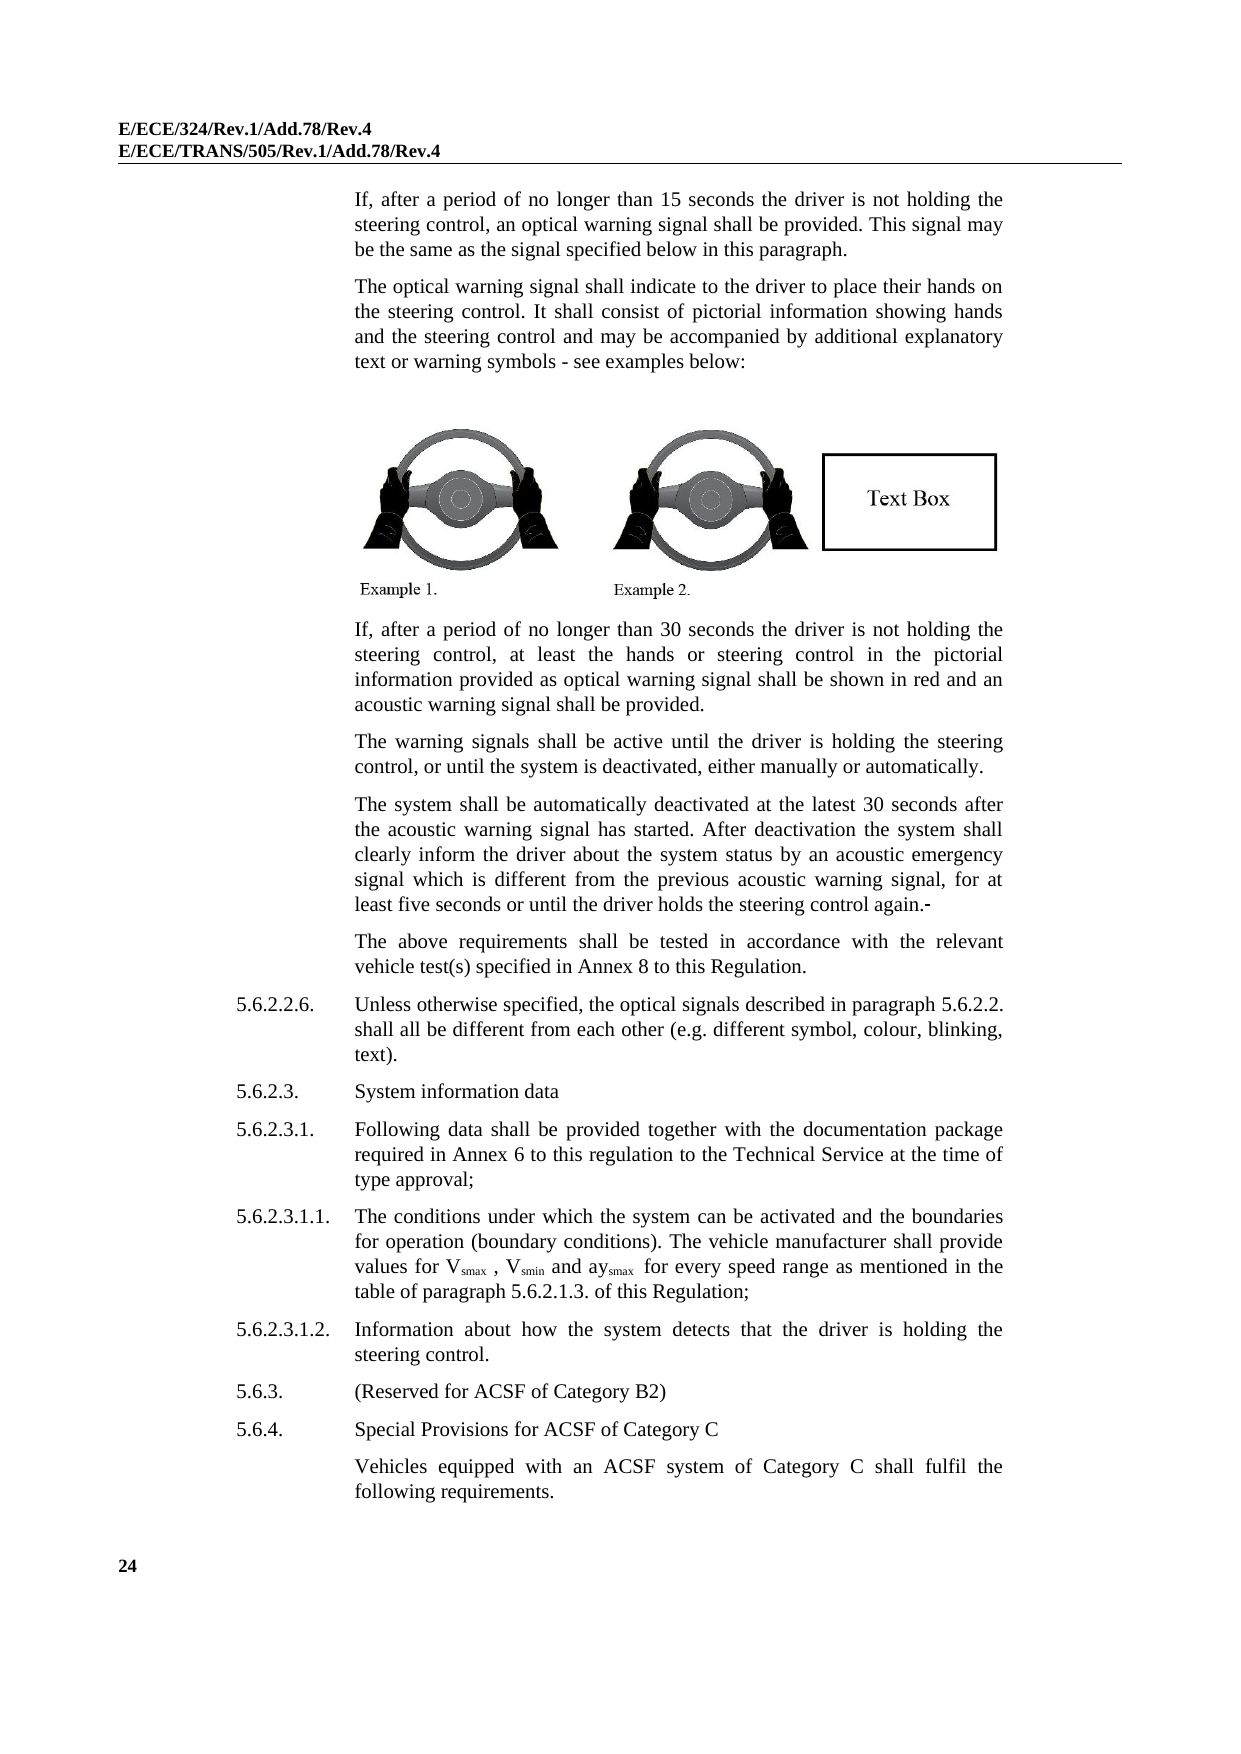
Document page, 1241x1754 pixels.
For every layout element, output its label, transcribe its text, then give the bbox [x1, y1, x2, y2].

text 5.6.4. Special Provisions for ACSF of Category C [236, 1416, 1004, 1441]
text Vehicles equipped with an ACSF system of Category C shall fulfil the following requirements. [236, 1453, 1004, 1503]
picture [354, 423, 1005, 604]
text 5.6.2.3.1.2. Information about how the system detects that the driver is holding the steering control. [236, 1316, 1004, 1366]
text 5.6.2.3. System information data [236, 1078, 1004, 1103]
text The above requirements shall be tested in accordance with the relevant vehicle test(s) specified in Annex 8 to this Regulation. [354, 928, 1004, 978]
text 5.6.2.2.6. Unless otherwise specified, the optical signals described in paragraph 5.6.2.2. shall all be different from each other (e.g. different symbol, colour, blinking, text). [236, 991, 1004, 1066]
text If, after a period of no longer than 30 seconds the driver is not holding the steering control, at least the hands or steering control in the pictorial information provided as optical warning signal shall be shown in red and an acoustic warning signal shall be provided. [354, 616, 1004, 716]
text The optical warning signal shall indicate to the driver to place their hands on the steering control. It shall consist of pictorial information showing hands and the steering control and may be accompanied by additional explanatory text or warning symbols - see examples below: [354, 273, 1004, 373]
text The system shall be automatically deactivated at the latest 30 seconds after the acoustic warning signal has started. After deactivation the system shall clearly inform the driver about the system status by an acoustic emergency signal which is different from the previous acoustic warning signal, for at least five seconds or until the driver holds the steering control again. [354, 791, 1004, 916]
text If, after a period of no longer than 15 seconds the driver is not holding the steering control, an optical warning signal shall be provided. This signal may be the same as the signal specified below in this paragraph. [354, 186, 1004, 261]
text 5.6.3. (Reserved for ACSF of Category B2) [236, 1378, 1004, 1403]
text The warning signals shall be active until the driver is holding the steering control, or until the system is deactivated, either manually or automatically. [354, 728, 1004, 778]
text 5.6.2.3.1.1. The conditions under which the system can be activated and the boundaries for operation (boundary conditions). The vehicle manufacturer shall provide values for Vsmax , Vsmin and aysmax for every speed range as mentioned in the table of paragraph 5.6.2.1.3. of this Regulation; [236, 1203, 1004, 1303]
text 5.6.2.3.1. Following data shall be provided together with the documentation package required in Annex 6 to this regulation to the Technical Service at the time of type approval; [236, 1116, 1004, 1191]
